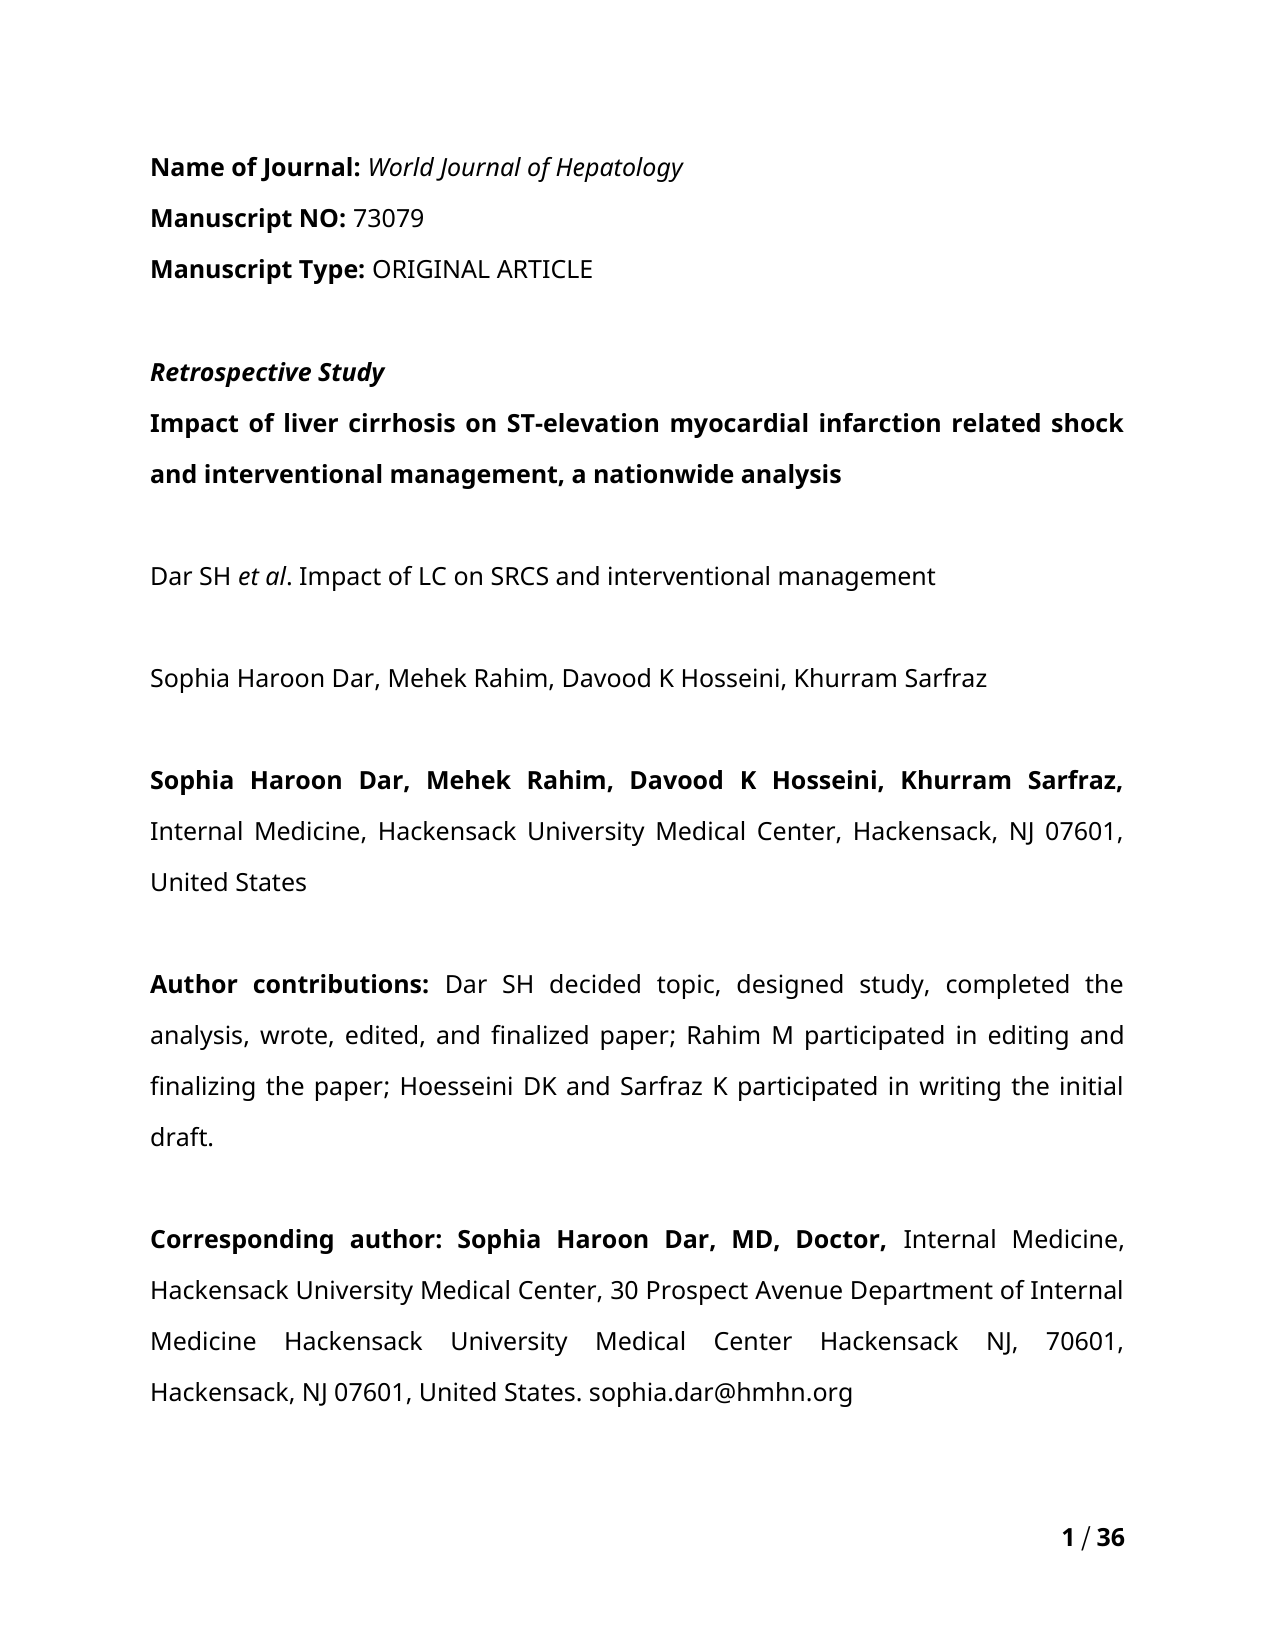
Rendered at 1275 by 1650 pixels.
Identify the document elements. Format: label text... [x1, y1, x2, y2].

text Sophia Haroon Dar, Mehek Rahim, Davood K Hosseini, Khurram Sarfraz, Internal Medicine, Hackensack University Medical Center, Hackensack, NJ 07601, United States [150, 762, 1125, 899]
text Name of Journal: World Journal of Hepatology [150, 150, 1125, 184]
text Corresponding author: Sophia Haroon Dar, MD, Doctor, Internal Medicine, Hackensack University Medical Center, 30 Prospect Avenue Department of Internal Medicine Hackensack University Medical Center Hackensack NJ, 70601, Hackensack, NJ 07601, United States. sophia.dar@hmhn.org [150, 1222, 1125, 1409]
text Dar SH et al. Impact of LC on SRCS and interventional management [150, 558, 1125, 592]
text Sophia Haroon Dar, Mehek Rahim, Davood K Hosseini, Khurram Sarfraz [150, 660, 1125, 694]
text Impact of liver cirrhosis on ST-elevation myocardial infarction related shock and interventional management, a nationwide analysis [150, 405, 1125, 490]
text Manuscript Type: ORIGINAL ARTICLE [150, 252, 1125, 286]
text Author contributions: Dar SH decided topic, designed study, completed the analysis, wrote, edited, and finalized paper; Rahim M participated in editing and finalizing the paper; Hoesseini DK and Sarfraz K participated in writing the initial draft. [150, 967, 1125, 1154]
text Manuscript NO: 73079 [150, 201, 1125, 235]
text Retrospective Study [150, 354, 1125, 388]
